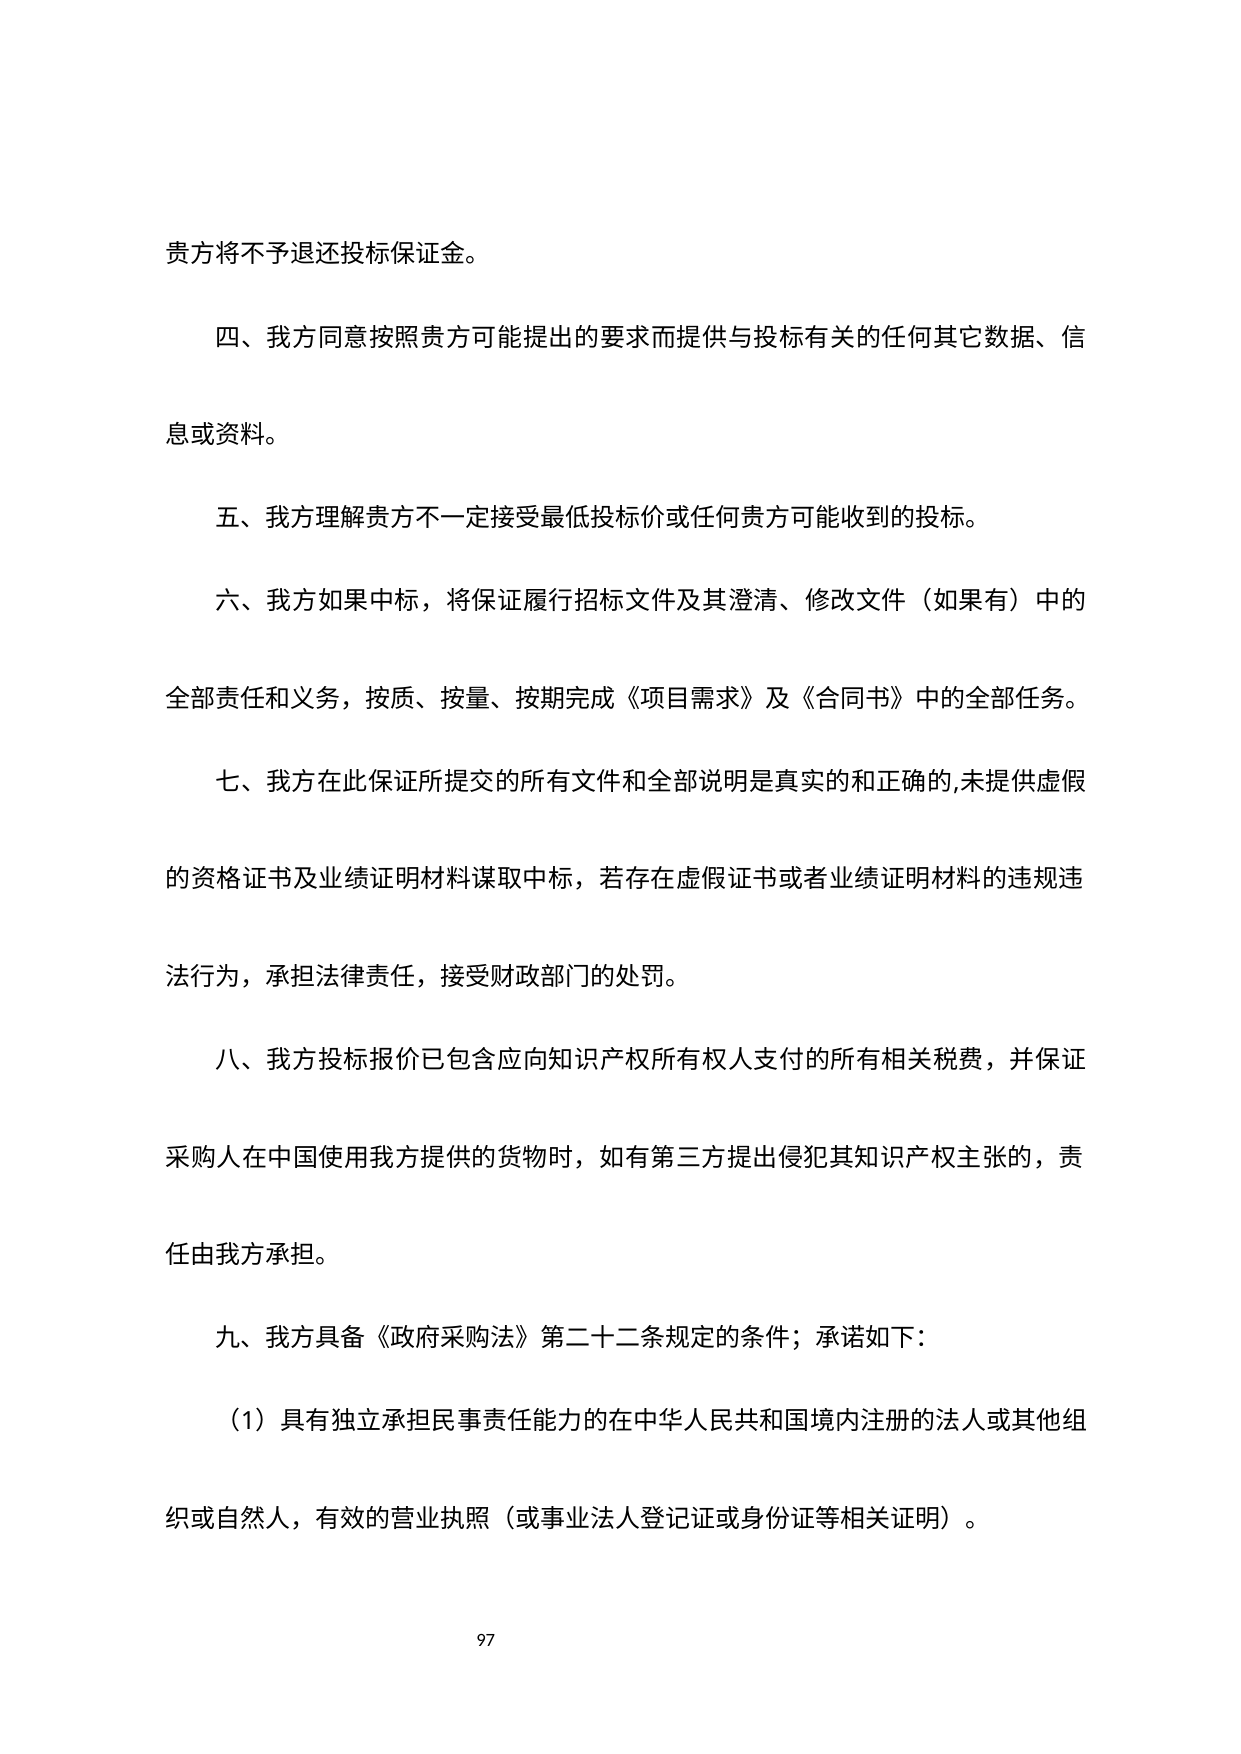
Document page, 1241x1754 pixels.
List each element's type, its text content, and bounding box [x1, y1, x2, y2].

text 四、我方同意按照贵方可能提出的要求而提供与投标有关的任何其它数据、信息或资料。 [165, 303, 1087, 465]
text 九、我方具备《政府采购法》第二十二条规定的条件；承诺如下： [165, 1303, 1087, 1368]
text 六、我方如果中标，将保证履行招标文件及其澄清、修改文件（如果有）中的全部责任和义务，按质、按量、按期完成《项目需求》及《合同书》中的全部任务。 [165, 566, 1087, 729]
text 五、我方理解贵方不一定接受最低投标价或任何贵方可能收到的投标。 [165, 483, 1087, 548]
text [165, 219, 1087, 284]
text 七、我方在此保证所提交的所有文件和全部说明是真实的和正确的,未提供虚假的资格证书及业绩证明材料谋取中标，若存在虚假证书或者业绩证明材料的违规违法行为，承担法律责任，接受财政部门的处罚。 [165, 747, 1087, 1007]
text （1）具有独立承担民事责任能力的在中华人民共和国境内注册的法人或其他组织或自然人，有效的营业执照（或事业法人登记证或身份证等相关证明）。 [165, 1386, 1087, 1549]
text 八、我方投标报价已包含应向知识产权所有权人支付的所有相关税费，并保证采购人在中国使用我方提供的货物时，如有第三方提出侵犯其知识产权主张的，责任由我方承担。 [165, 1025, 1087, 1285]
